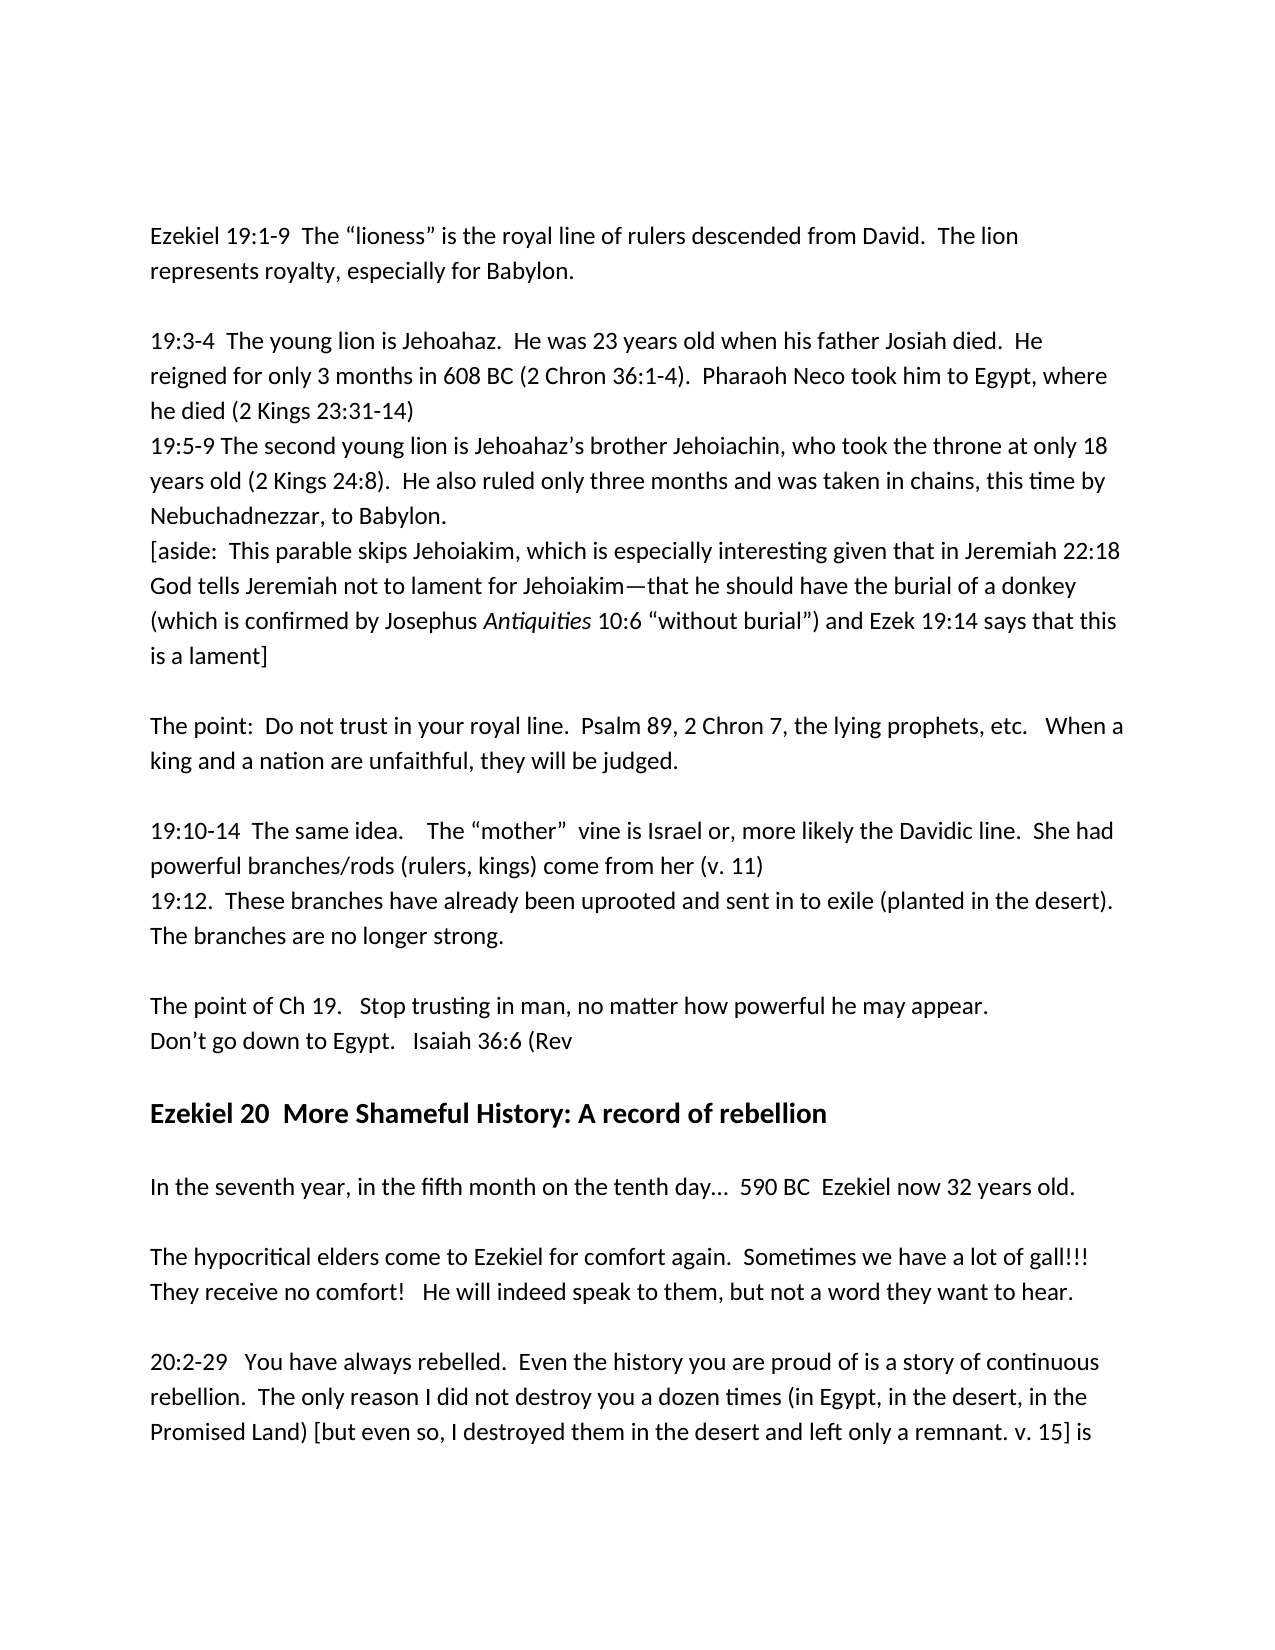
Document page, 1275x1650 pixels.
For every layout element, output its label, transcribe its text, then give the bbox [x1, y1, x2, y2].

text 19:5-9 The second young lion is Jehoahaz’s brother Jehoiachin, who took the throne at only 18 years old (2 Kings 24:8). He also ruled only three months and was taken in chains, this time by Nebuchadnezzar, to Babylon. [150, 430, 1125, 531]
text The point: Do not trust in your royal line. Psalm 89, 2 Chron 7, the lying prophets, etc. When a king and a nation are unfaithful, they will be judged. [150, 710, 1125, 776]
text 19:12. These branches have already been uprooted and sent in to exile (planted in the desert). The branches are no longer strong. [150, 885, 1125, 951]
text Ezekiel 19:1-9 The “lioness” is the royal line of rulers descended from David. The lion represents royalty, especially for Babylon. [150, 220, 1125, 286]
text Don’t go down to Egypt. Isaiah 36:6 (Rev [150, 1025, 1125, 1056]
text 19:3-4 The young lion is Jehoahaz. He was 23 years old when his father Josiah died. He reigned for only 3 months in 608 BC (2 Chron 36:1-4). Pharaoh Neco took him to Egypt, where he died (2 Kings 23:31-14) [150, 325, 1125, 426]
text [aside: This parable skips Jehoiakim, which is especially interesting given that in Jeremiah 22:18 God tells Jeremiah not to lament for Jehoiakim—that he should have the burial of a donkey (which is confirmed by Josephus Antiquities 10:6 “without burial”) and Ezek 19:14 says that this is a lament] [150, 535, 1125, 671]
text 19:10-14 The same idea. The “mother” vine is Israel or, more likely the Davidic line. She had powerful branches/rods (rulers, kings) come from her (v. 11) [150, 815, 1125, 881]
text The point of Ch 19. Stop trusting in man, no matter how powerful he may appear. [150, 990, 1125, 1021]
text The hypocritical elders come to Ezekiel for comfort again. Sometimes we have a lot of gall!!! They receive no comfort! He will indeed speak to them, but not a word they want to hear. [150, 1241, 1125, 1306]
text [150, 1346, 1125, 1446]
text In the seventh year, in the fifth month on the tenth day… 590 BC Ezekiel now 32 years old. [150, 1171, 1125, 1201]
text Ezekiel 20 More Shameful History: A record of rebellion [150, 1095, 1125, 1131]
